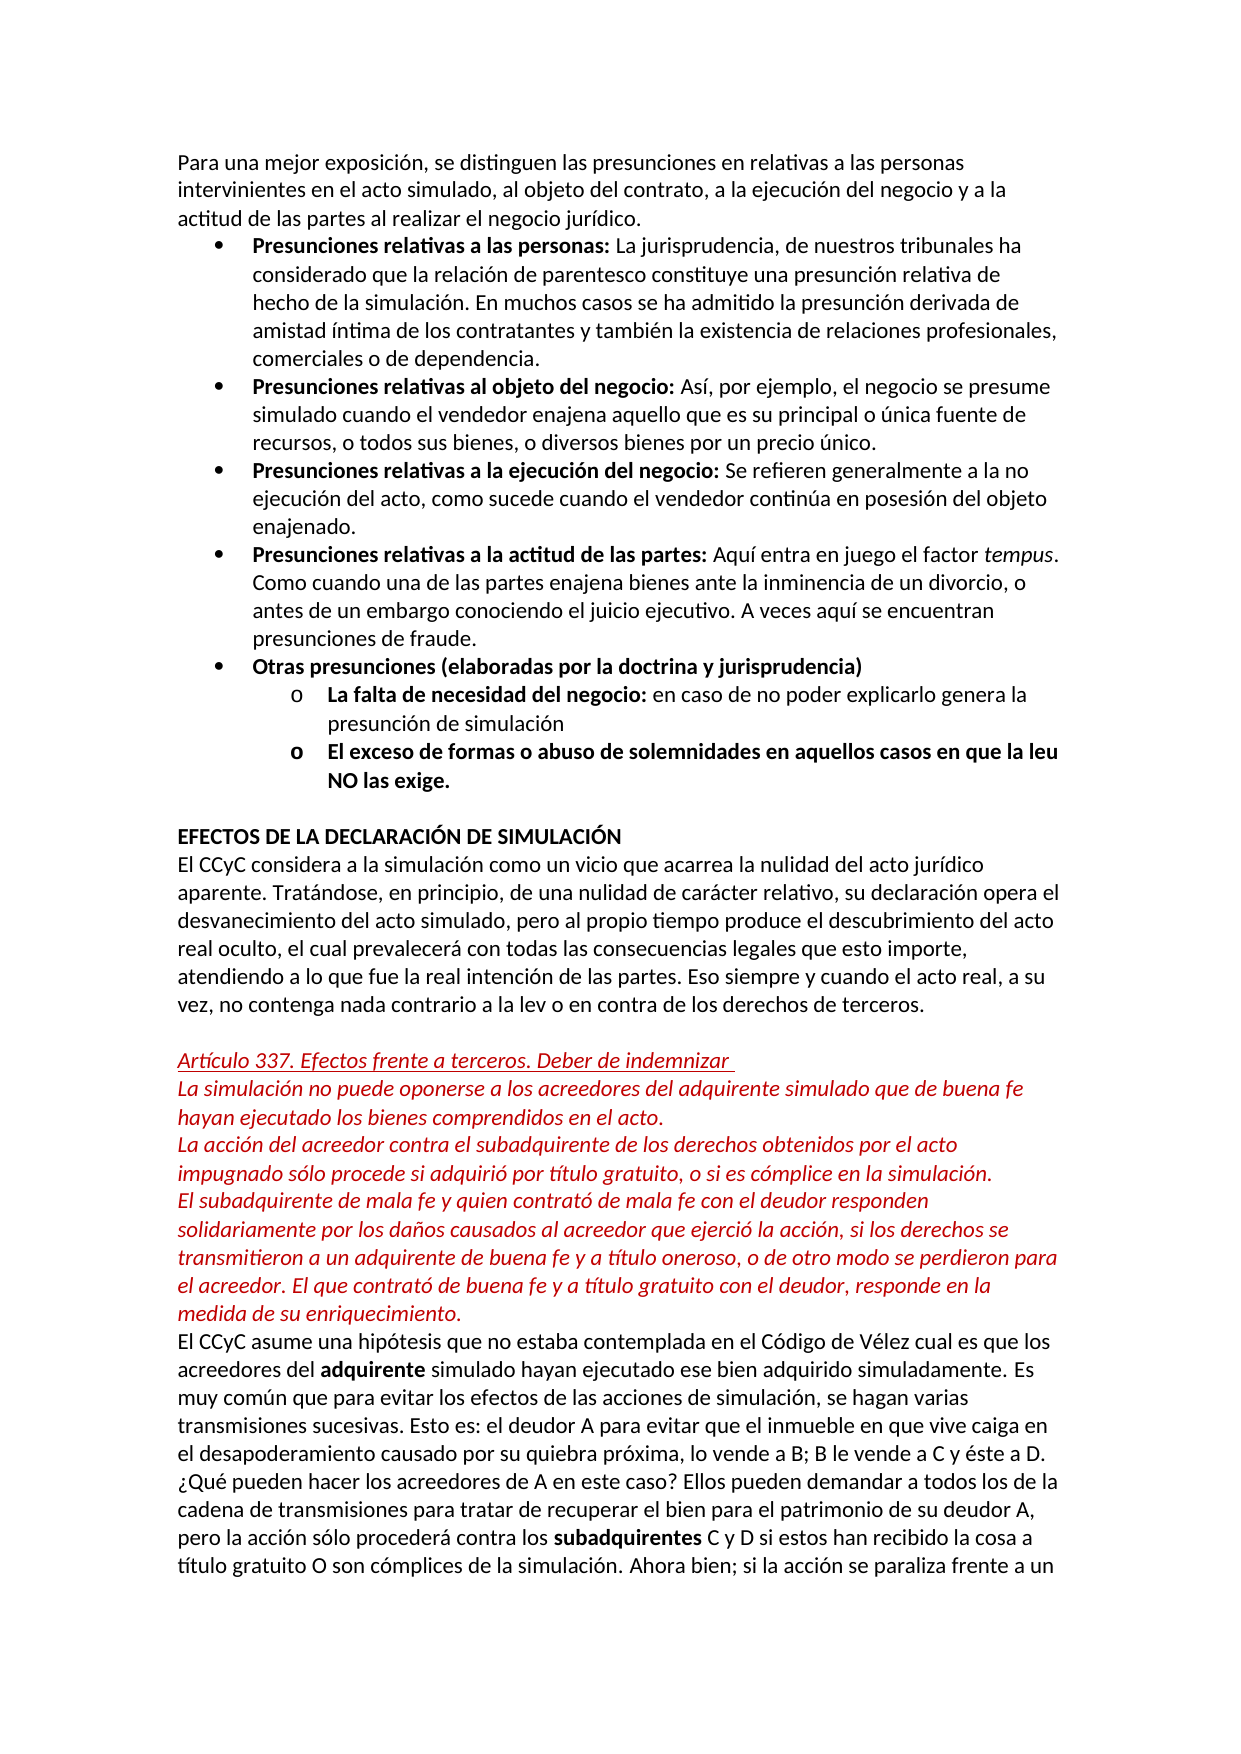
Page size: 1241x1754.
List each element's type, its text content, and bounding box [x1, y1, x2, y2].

text Artículo 337. Efectos frente a terceros. Deber de indemnizar [177, 1047, 1063, 1074]
text EFECTOS DE LA DECLARACIÓN DE SIMULACIÓN [177, 822, 1063, 850]
text La simulación no puede oponerse a los acreedores del adquirente simulado que de buena fe hayan ejecutado los bienes comprendidos en el acto. [177, 1074, 1063, 1131]
list El exceso de formas o abuso de solemnidades en aquellos casos en que la leu NO las exige. [290, 737, 1063, 794]
text El CCyC considera a la simulación como un vicio que acarrea la nulidad del acto jurídico aparente. Tratándose, en principio, de una nulidad de carácter relativo, su declaración opera el desvanecimiento del acto simulado, pero al propio tiempo produce el descubrimiento del acto real oculto, el cual prevalecerá con todas las consecuencias legales que esto importe, atendiendo a lo que fue la real intención de las partes. Eso siempre y cuando el acto real, a su vez, no contenga nada contrario a la lev o en contra de los derechos de terceros. [177, 850, 1063, 1018]
list Presunciones relativas a las personas: La jurisprudencia, de nuestros tribunales ha considerado que la relación de parentesco constituye una presunción relativa de hecho de la simulación. En muchos casos se ha admitido la presunción derivada de amistad íntima de los contratantes y también la existencia de relaciones profesionales, comerciales o de dependencia. [215, 232, 1063, 372]
text La acción del acreedor contra el subadquirente de los derechos obtenidos por el acto impugnado sólo procede si adquirió por título gratuito, o si es cómplice en la simulación. [177, 1131, 1063, 1187]
list Otras presunciones (elaboradas por la doctrina y jurisprudencia) [215, 652, 1063, 680]
text El subadquirente de mala fe y quien contrató de mala fe con el deudor responden solidariamente por los daños causados al acreedor que ejerció la acción, si los derechos se transmitieron a un adquirente de buena fe y a título oneroso, o de otro modo se perdieron para el acreedor. El que contrató de buena fe y a título gratuito con el deudor, responde en la medida de su enriquecimiento. [177, 1187, 1063, 1327]
list Presunciones relativas a la ejecución del negocio: Se refieren generalmente a la no ejecución del acto, como sucede cuando el vendedor continúa en posesión del objeto enajenado. [215, 456, 1063, 540]
list Presunciones relativas a la actitud de las partes: Aquí entra en juego el factor tempus. Como cuando una de las partes enajena bienes ante la inminencia de un divorcio, o antes de un embargo conociendo el juicio ejecutivo. A veces aquí se encuentran presunciones de fraude. [215, 540, 1063, 652]
list La falta de necesidad del negocio: en caso de no poder explicarlo genera la presunción de simulación [290, 680, 1063, 737]
text Para una mejor exposición, se distinguen las presunciones en relativas a las personas intervinientes en el acto simulado, al objeto del contrato, a la ejecución del negocio y a la actitud de las partes al realizar el negocio jurídico. [177, 148, 1063, 232]
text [177, 1327, 1063, 1579]
list Presunciones relativas al objeto del negocio: Así, por ejemplo, el negocio se presume simulado cuando el vendedor enajena aquello que es su principal o única fuente de recursos, o todos sus bienes, o diversos bienes por un precio único. [215, 372, 1063, 456]
